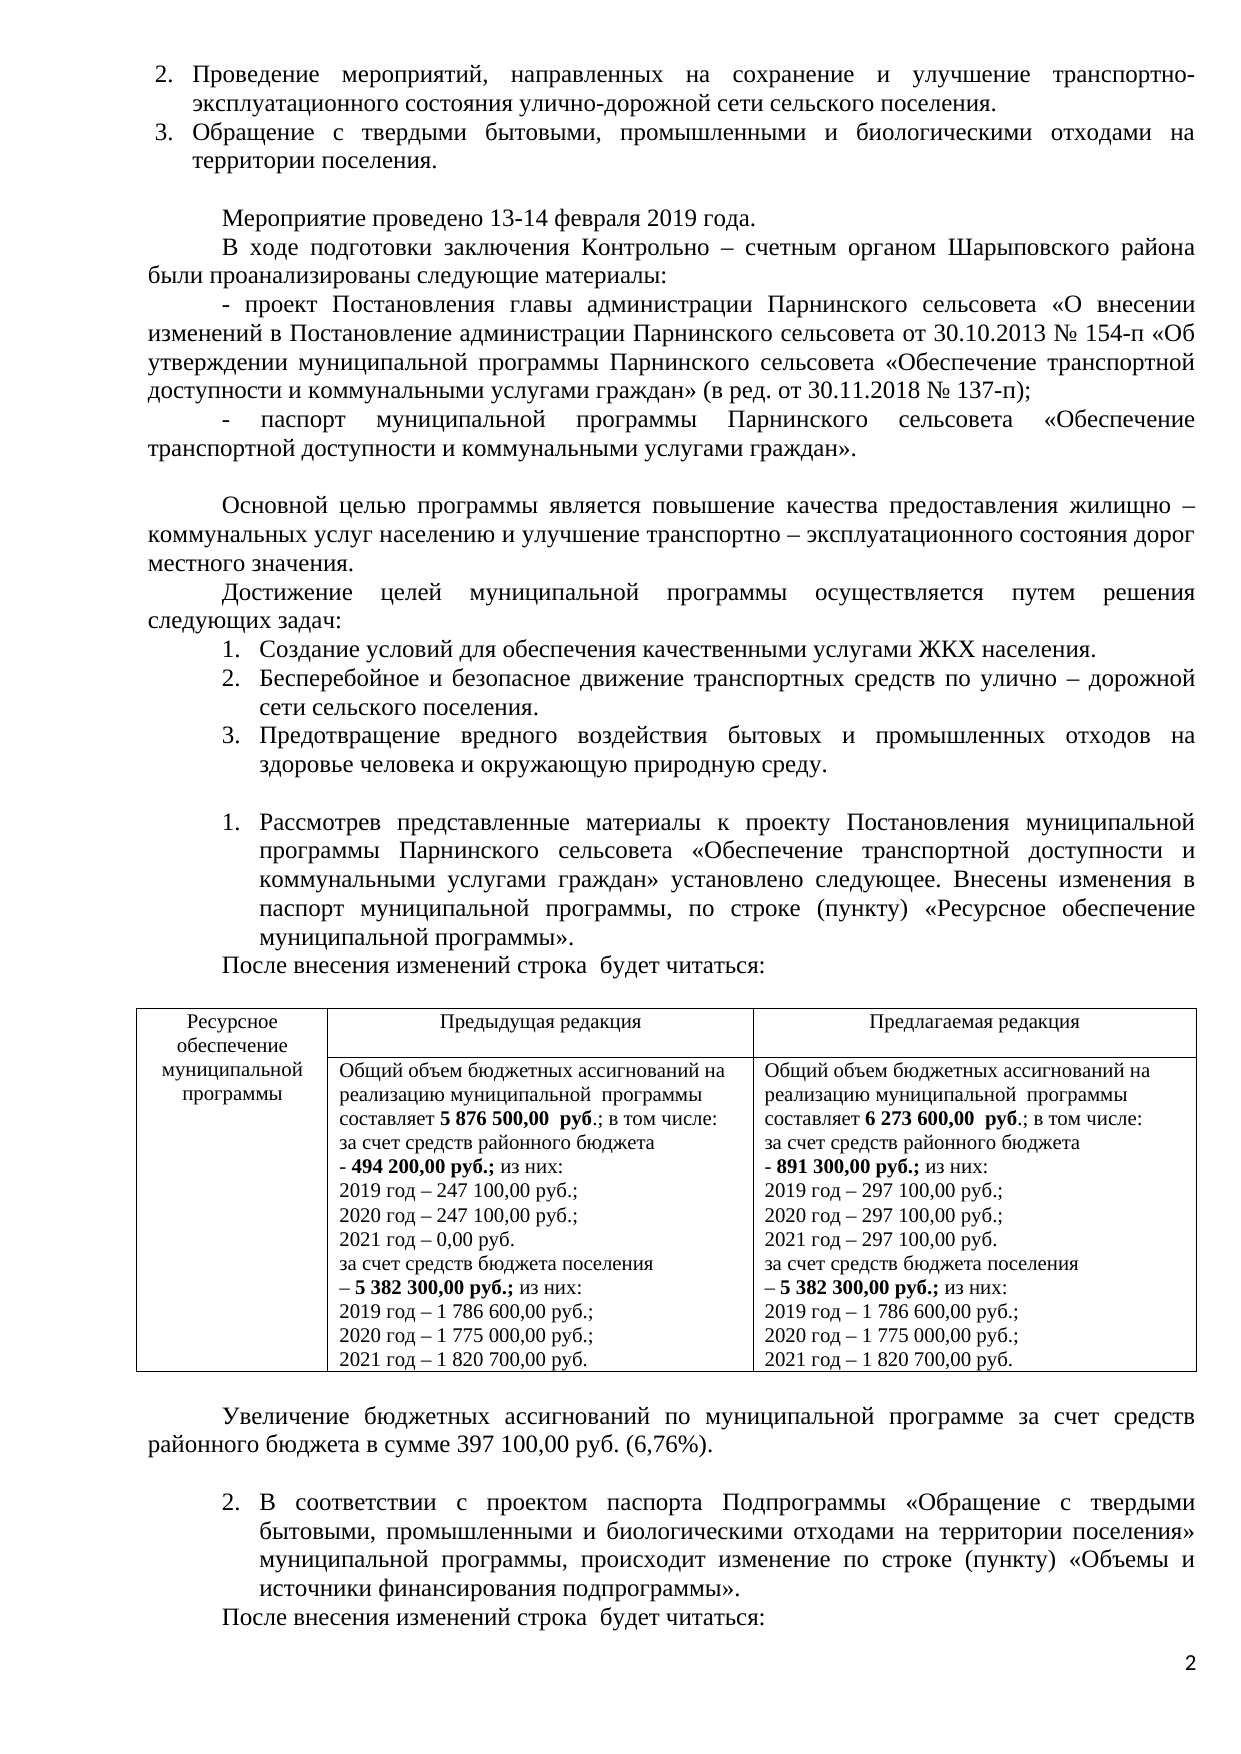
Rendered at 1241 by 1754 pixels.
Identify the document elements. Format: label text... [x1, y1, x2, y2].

table_header Предыдущая редакция [328, 1009, 753, 1057]
table_header Ресурсное обеспечение муниципальной программы [137, 1009, 327, 1371]
list Рассмотрев представленные материалы к проекту Постановления муниципальной программы Парнинского сельсовета «Обеспечение транспортной доступности и коммунальными услугами граждан» установлено следующее. Внесены изменения в паспорт муниципальной программы, по строке (пункту) «Ресурсное обеспечение муниципальной программы». [222, 807, 1196, 950]
table_cell Общий объем бюджетных ассигнований на реализацию муниципальной программы составляет 6 273 600,00 руб.; в том числе: за счет средств районного бюджета - 891 300,00 руб.; из них: 2019 год – 297 100,00 руб.; 2020 год – 297 100,00 руб.; 2021 год – 297 100,00 руб. за счет средств бюджета поселения – 5 382 300,00 руб.; из них: 2019 год – 1 786 600,00 руб.; 2020 год – 1 775 000,00 руб.; 2021 год – 1 820 700,00 руб. [754, 1058, 1196, 1371]
text Достижение целей муниципальной программы осуществляется путем решения следующих задач: [148, 577, 1196, 634]
text Увеличение бюджетных ассигнований по муниципальной программе за счет средств районного бюджета в сумме 397 100,00 руб. (6,76%). [148, 1401, 1196, 1458]
text Мероприятие проведено 13-14 февраля 2019 года. [148, 203, 1196, 232]
text В ходе подготовки заключения Контрольно – счетным органом Шарыповского района были проанализированы следующие материалы: [148, 232, 1196, 289]
table_header Предлагаемая редакция [754, 1009, 1196, 1057]
list Создание условий для обеспечения качественными услугами ЖКХ населения. [222, 634, 1196, 663]
text После внесения изменений строка будет читаться: [148, 950, 1196, 979]
list В соответствии с проектом паспорта Подпрограммы «Обращение с твердыми бытовыми, промышленными и биологическими отходами на территории поселения» муниципальной программы, происходит изменение по строке (пункту) «Объемы и источники финансирования подпрограммы». [222, 1487, 1196, 1602]
list Обращение с твердыми бытовыми, промышленными и биологическими отходами на территории поселения. [154, 117, 1196, 174]
text После внесения изменений строка будет читаться: [148, 1602, 1196, 1631]
table_cell Общий объем бюджетных ассигнований на реализацию муниципальной программы составляет 5 876 500,00 руб.; в том числе: за счет средств районного бюджета - 494 200,00 руб.; из них: 2019 год – 247 100,00 руб.; 2020 год – 247 100,00 руб.; 2021 год – 0,00 руб. за счет средств бюджета поселения – 5 382 300,00 руб.; из них: 2019 год – 1 786 600,00 руб.; 2020 год – 1 775 000,00 руб.; 2021 год – 1 820 700,00 руб. [328, 1058, 753, 1371]
list Бесперебойное и безопасное движение транспортных средств по улично – дорожной сети сельского поселения. [222, 663, 1196, 720]
text - паспорт муниципальной программы Парнинского сельсовета «Обеспечение транспортной доступности и коммунальными услугами граждан». [148, 404, 1196, 462]
list Проведение мероприятий, направленных на сохранение и улучшение транспортно-эксплуатационного состояния улично-дорожной сети сельского поселения. [154, 59, 1196, 117]
text - проект Постановления главы администрации Парнинского сельсовета «О внесении изменений в Постановление администрации Парнинского сельсовета от 30.10.2013 № 154-п «Об утверждении муниципальной программы Парнинского сельсовета «Обеспечение транспортной доступности и коммунальными услугами граждан» (в ред. от 30.11.2018 № 137-п); [148, 289, 1196, 404]
list Предотвращение вредного воздействия бытовых и промышленных отходов на здоровье человека и окружающую природную среду. [222, 720, 1196, 778]
text Основной целью программы является повышение качества предоставления жилищно – коммунальных услуг населению и улучшение транспортно – эксплуатационного состояния дорог местного значения. [148, 490, 1196, 577]
